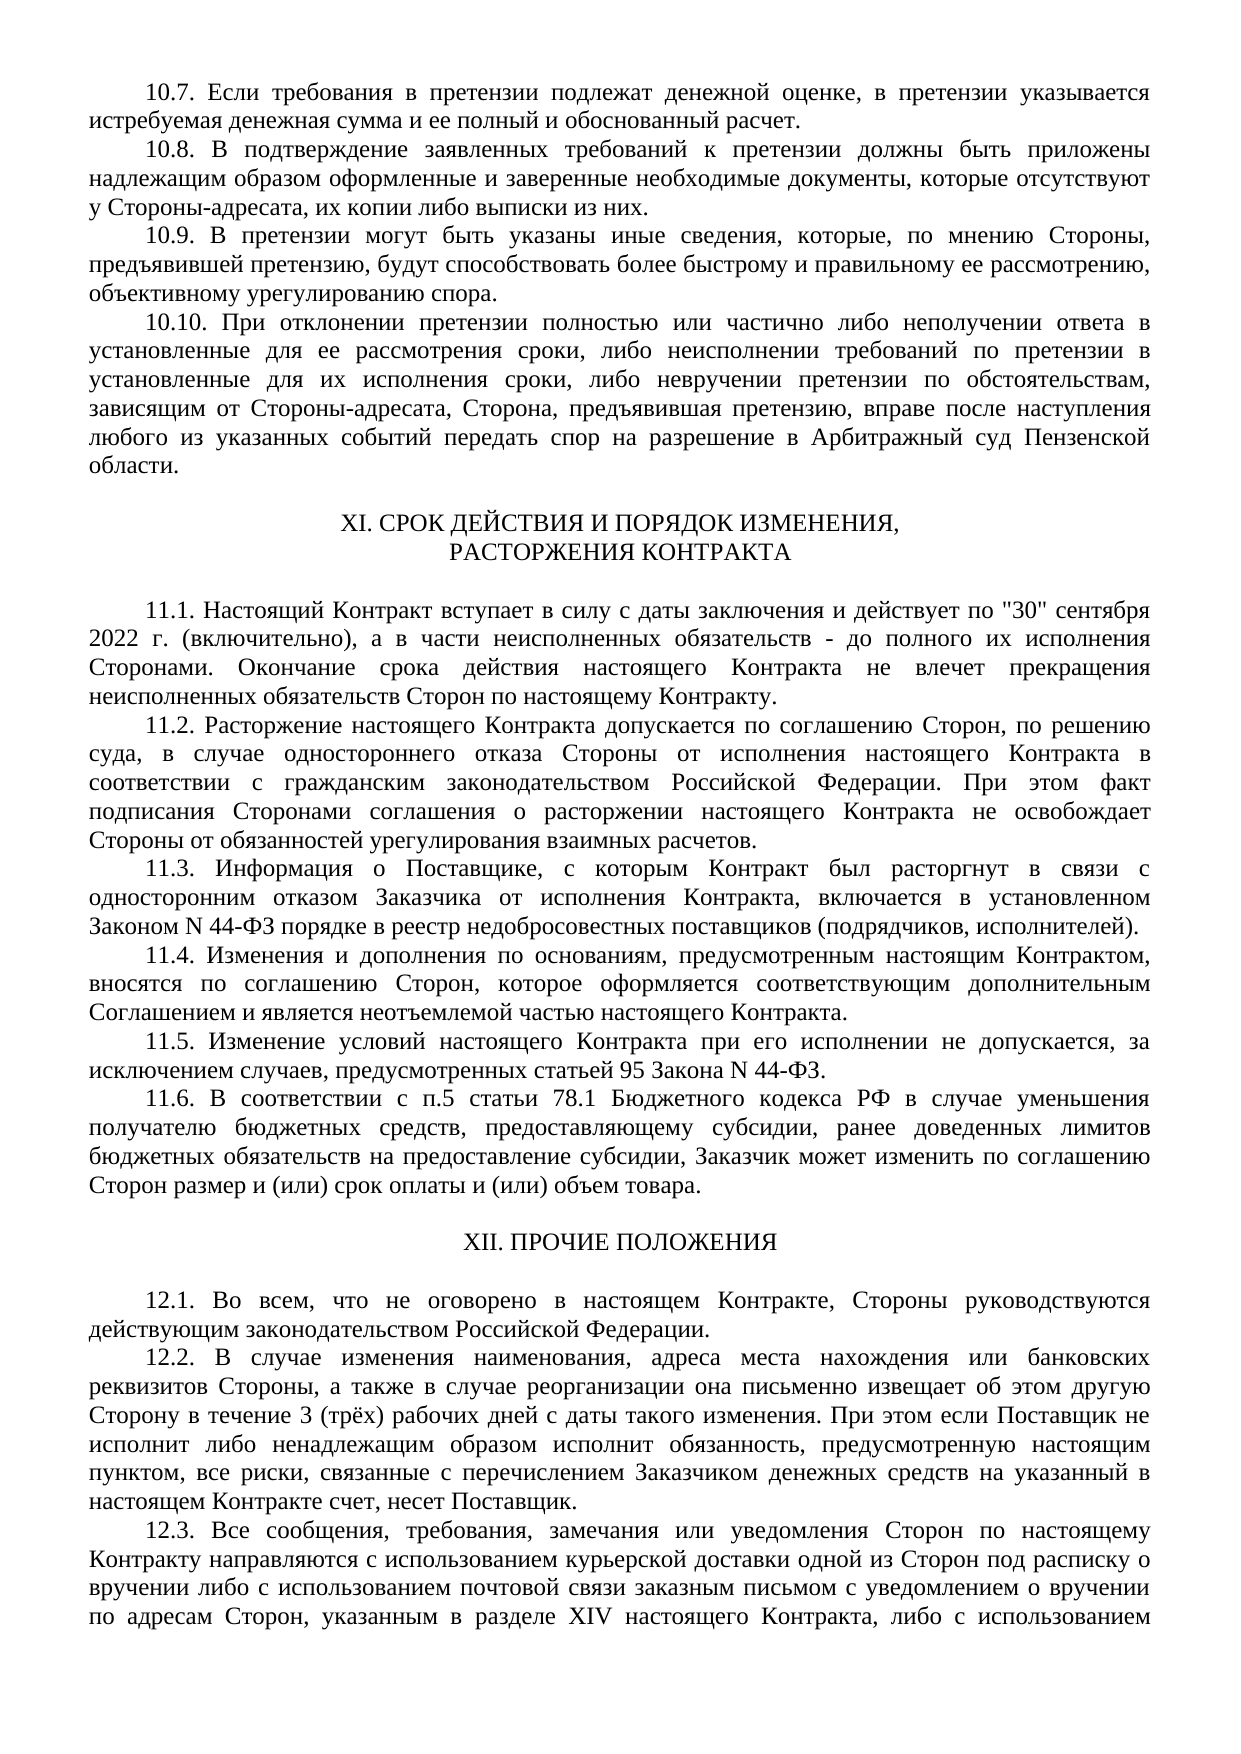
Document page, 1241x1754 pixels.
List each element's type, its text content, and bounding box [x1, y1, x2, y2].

text 10.10. При отклонении претензии полностью или частично либо неполучении ответа в установленные для ее рассмотрения сроки, либо неисполнении требований по претензии в установленные для их исполнения сроки, либо невручении претензии по обстоятельствам, зависящим от Стороны-адресата, Сторона, предъявившая претензию, вправе после наступления любого из указанных событий передать спор на разрешение в Арбитражный суд Пензенской области. [89, 307, 1152, 479]
text 11.2. Расторжение настоящего Контракта допускается по соглашению Сторон, по решению суда, в случае одностороннего отказа Стороны от исполнения настоящего Контракта в соответствии с гражданским законодательством Российской Федерации. При этом факт подписания Сторонами соглашения о расторжении настоящего Контракта не освобождает Стороны от обязанностей урегулирования взаимных расчетов. [89, 710, 1152, 853]
text 11.4. Изменения и дополнения по основаниям, предусмотренным настоящим Контрактом, вносятся по соглашению Сторон, которое оформляется соответствующим дополнительным Соглашением и является неотъемлемой частью настоящего Контракта. [89, 940, 1152, 1026]
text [89, 1515, 1152, 1630]
text 11.1. Настоящий Контракт вступает в силу с даты заключения и действует по "30" сентября 2022 г. (включительно), а в части неисполненных обязательств - до полного их исполнения Сторонами. Окончание срока действия настоящего Контракта не влечет прекращения неисполненных обязательств Сторон по настоящему Контракту. [89, 595, 1152, 710]
text 10.8. В подтверждение заявленных требований к претензии должны быть приложены надлежащим образом оформленные и заверенные необходимые документы, которые отсутствуют у Стороны-адресата, их копии либо выписки из них. [89, 134, 1152, 221]
text 11.6. В соответствии с п.5 статьи 78.1 Бюджетного кодекса РФ в случае уменьшения получателю бюджетных средств, предоставляющему субсидии, ранее доведенных лимитов бюджетных обязательств на предоставление субсидии, Заказчик может изменить по соглашению Сторон размер и (или) срок оплаты и (или) объем товара. [89, 1083, 1152, 1198]
text 12.1. Во всем, что не оговорено в настоящем Контракте, Стороны руководствуются действующим законодательством Российской Федерации. [89, 1285, 1152, 1342]
text XII. ПРОЧИЕ ПОЛОЖЕНИЯ [89, 1227, 1152, 1256]
text 12.2. В случае изменения наименования, адреса места нахождения или банковских реквизитов Стороны, а также в случае реорганизации она письменно извещает об этом другую Сторону в течение 3 (трёх) рабочих дней с даты такого изменения. При этом если Поставщик не исполнит либо ненадлежащим образом исполнит обязанность, предусмотренную настоящим пунктом, все риски, связанные с перечислением Заказчиком денежных средств на указанный в настоящем Контракте счет, несет Поставщик. [89, 1342, 1152, 1515]
text 11.3. Информация о Поставщике, с которым Контракт был расторгнут в связи с односторонним отказом Заказчика от исполнения Контракта, включается в установленном Законом N 44-ФЗ порядке в реестр недобросовестных поставщиков (подрядчиков, исполнителей). [89, 853, 1152, 940]
text 11.5. Изменение условий настоящего Контракта при его исполнении не допускается, за исключением случаев, предусмотренных статьей 95 Закона N 44-ФЗ. [89, 1026, 1152, 1083]
text 10.9. В претензии могут быть указаны иные сведения, которые, по мнению Стороны, предъявившей претензию, будут способствовать более быстрому и правильному ее рассмотрению, объективному урегулированию спора. [89, 221, 1152, 307]
text РАСТОРЖЕНИЯ КОНТРАКТА [89, 537, 1152, 566]
text 10.7. Если требования в претензии подлежат денежной оценке, в претензии указывается истребуемая денежная сумма и ее полный и обоснованный расчет. [89, 77, 1152, 134]
text XI. СРОК ДЕЙСТВИЯ И ПОРЯДОК ИЗМЕНЕНИЯ, [89, 508, 1152, 537]
